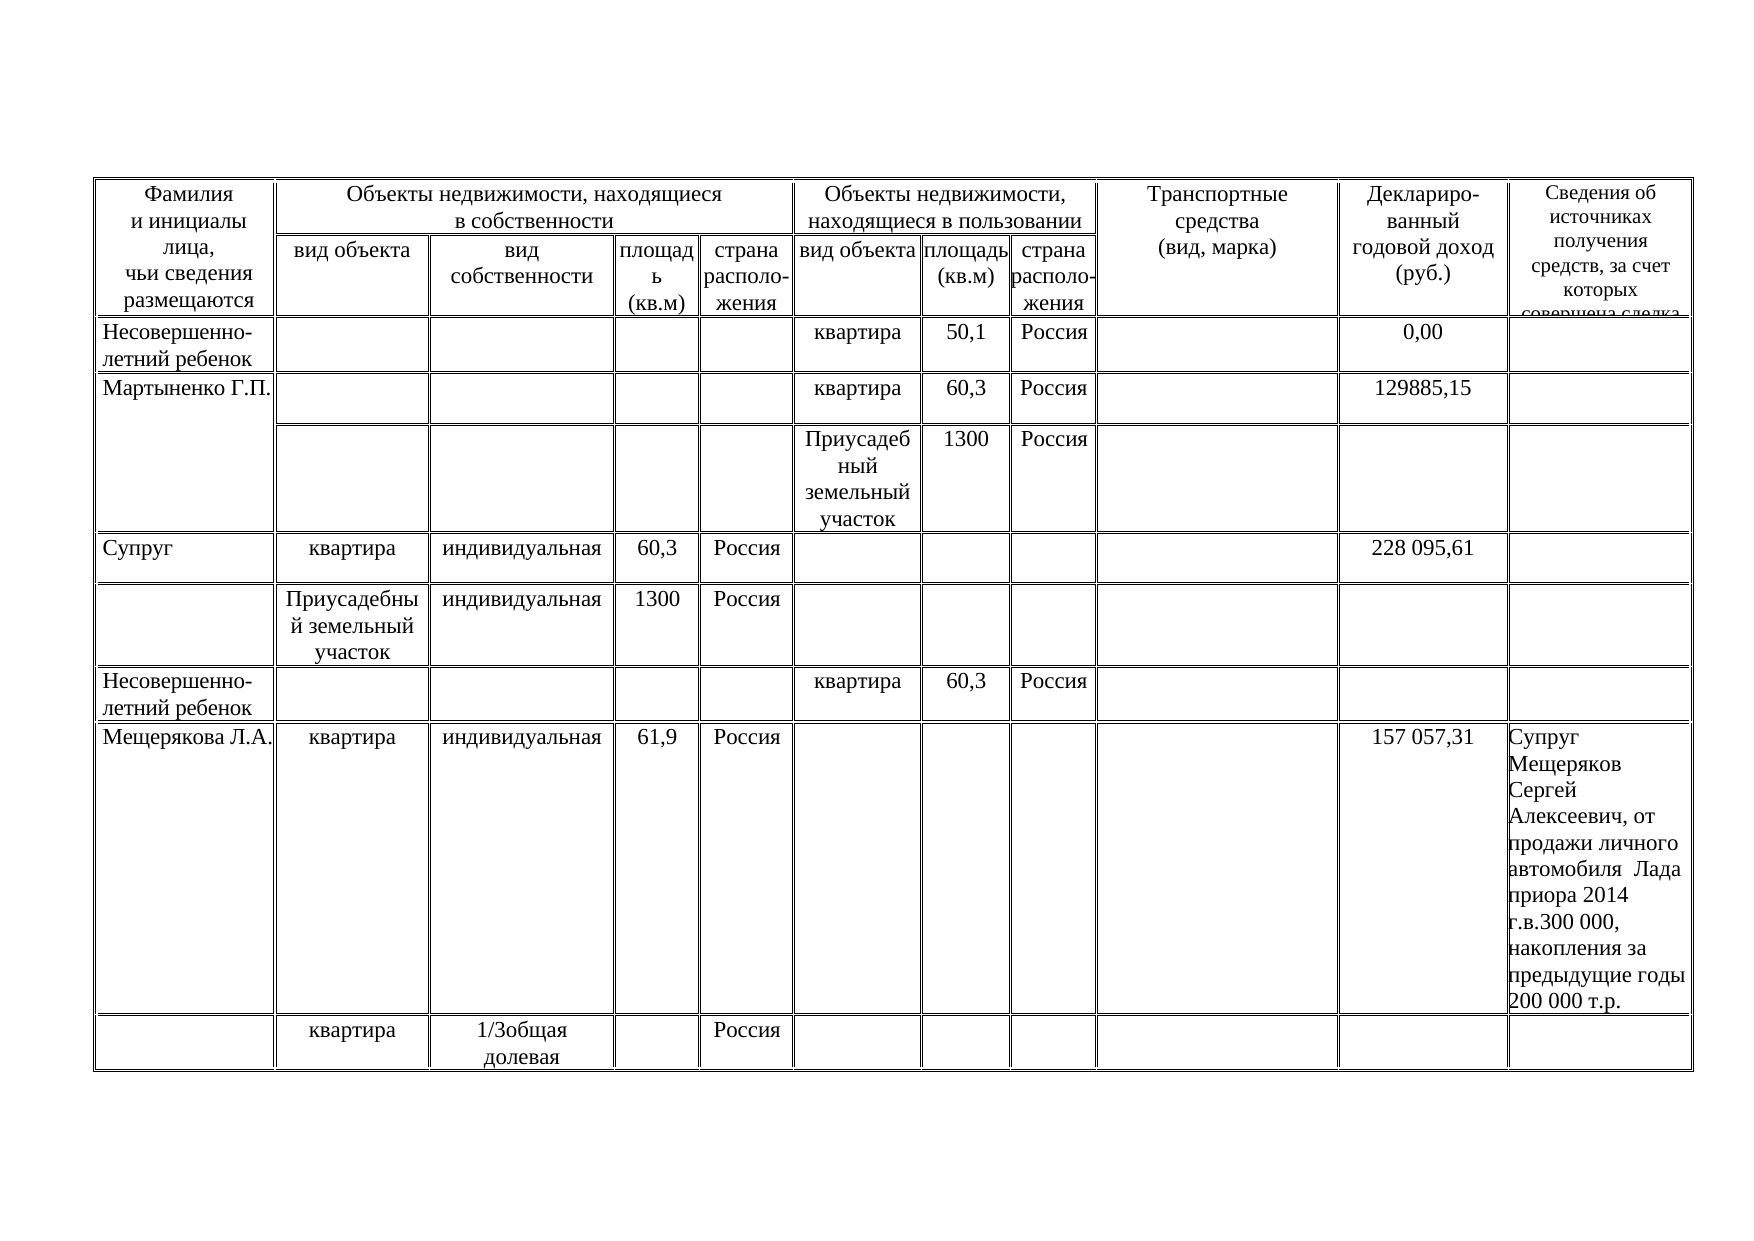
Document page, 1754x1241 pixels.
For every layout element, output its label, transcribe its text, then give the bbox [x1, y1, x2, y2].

table_cell [614, 1016, 699, 1069]
table_cell индивидуальная [431, 724, 613, 1013]
table_cell [923, 724, 1009, 1013]
table_cell [701, 318, 792, 371]
table_cell Супруг [95, 531, 275, 582]
table_cell Несовершенно-летний ребенок [96, 665, 273, 720]
table_cell Приусадебный земельный участок [795, 426, 920, 531]
table_cell квартира [275, 1016, 429, 1069]
table_cell [1098, 318, 1337, 371]
table_cell индивидуальная [431, 585, 613, 664]
table_cell [1098, 426, 1337, 531]
table_header Объекты недвижимости, находящиеся в собственности [275, 178, 794, 233]
table_cell [1012, 724, 1095, 1013]
table_cell квартира [795, 318, 920, 371]
table_cell страна располо-жения [1012, 236, 1095, 315]
table_cell Мартыненко Г.П. [95, 371, 275, 531]
table_header Объекты недвижимости, находящиеся в пользовании [794, 178, 1097, 233]
table_cell [95, 582, 275, 664]
table_cell Россия [1012, 374, 1095, 422]
table_cell [1098, 585, 1337, 664]
table_cell [1098, 668, 1337, 720]
table_cell [1508, 582, 1693, 664]
table_cell 1300 [923, 426, 1009, 531]
table_cell [1097, 1016, 1338, 1069]
table_cell [794, 1016, 921, 1069]
table_cell 60,3 [923, 668, 1009, 720]
table_cell [1098, 534, 1337, 582]
table_cell [701, 668, 792, 720]
table_cell [921, 1013, 1011, 1069]
table_header Фамилия и инициалы лица, чьи сведения размещаются [95, 178, 275, 315]
table_cell [277, 318, 428, 371]
table_cell 50,1 [923, 318, 1009, 371]
table_cell [795, 534, 920, 582]
table_cell квартира [795, 374, 920, 422]
table_cell [795, 585, 920, 664]
table_cell [616, 426, 698, 531]
table_cell площадь (кв.м) [616, 236, 698, 315]
table_cell 228 095,61 [1340, 534, 1507, 582]
table_cell [1340, 585, 1507, 664]
table_header Сведения об источниках получения средств, за счет которых совершена сделка (вид приобретенного имущества, источники) [1508, 180, 1691, 315]
table_cell вид собственности [431, 236, 613, 315]
table_cell Россия [1012, 668, 1095, 720]
table_cell 60,3 [923, 374, 1009, 422]
table_cell [616, 374, 698, 422]
table_header Транспортные средства (вид, марка) [1097, 180, 1338, 315]
table_cell [277, 426, 428, 531]
table_cell квартира [277, 724, 428, 1013]
table_cell Мещерякова Л.А. [95, 720, 275, 1013]
table_cell Россия [1012, 426, 1095, 531]
table_cell [1508, 1013, 1693, 1069]
table_cell [431, 668, 613, 720]
table_cell квартира [795, 668, 920, 720]
table_cell Россия [701, 534, 792, 582]
table_cell [1340, 426, 1507, 531]
table_cell Приусадебный земельный участок [277, 585, 428, 664]
table_cell [1340, 668, 1507, 720]
table_cell квартира [277, 534, 428, 582]
table_cell Несовершенно-летний ребенок [95, 315, 275, 371]
table_cell [616, 318, 698, 371]
table_cell [1508, 315, 1693, 371]
table_cell [1012, 585, 1095, 664]
table_cell [277, 668, 428, 720]
table_cell [616, 668, 698, 720]
table_cell 157 057,31 [1340, 724, 1507, 1013]
table_cell 1300 [616, 585, 698, 664]
table_cell [431, 426, 613, 531]
table_cell [701, 426, 792, 531]
table_cell [923, 585, 1009, 664]
table_cell [1508, 371, 1693, 422]
table_header Деклариро-ванный годовой доход (руб.) [1338, 180, 1508, 315]
table_cell Россия [699, 1013, 794, 1069]
table_cell [1510, 665, 1691, 720]
table_cell [1510, 423, 1691, 531]
table_cell [1338, 1016, 1508, 1069]
table_cell [1012, 534, 1095, 582]
table_cell [95, 1013, 275, 1069]
table_cell 1/3общая долевая [430, 1016, 614, 1069]
table_cell [431, 374, 613, 422]
table_cell [1011, 1013, 1097, 1069]
table_cell [431, 318, 613, 371]
table_cell индивидуальная [431, 534, 613, 582]
table_cell [1508, 531, 1693, 582]
table_cell Россия [701, 724, 792, 1013]
table_cell Россия [701, 585, 792, 664]
table_cell Россия [1012, 318, 1095, 371]
table_cell вид объекта [795, 236, 920, 315]
table_cell [277, 374, 428, 422]
table_cell страна располо-жения [701, 236, 792, 315]
table_cell 60,3 [616, 534, 698, 582]
table_cell вид объекта [277, 236, 428, 315]
table_cell 61,9 [616, 724, 698, 1013]
table_cell [701, 374, 792, 422]
table_cell [1098, 724, 1337, 1013]
table_cell Супруг Мещеряков Сергей Алексеевич, от продажи личного автомобиля Лада приора 2014 г.в.300 000, накопления за предыдущие годы 200 000 т.р. [1508, 720, 1693, 1013]
table_cell [923, 534, 1009, 582]
table_cell площадь (кв.м) [923, 236, 1009, 315]
table_cell 0,00 [1340, 318, 1507, 371]
table_cell [795, 724, 920, 1013]
table_cell 129885,15 [1340, 374, 1507, 422]
table_cell [1098, 374, 1337, 422]
